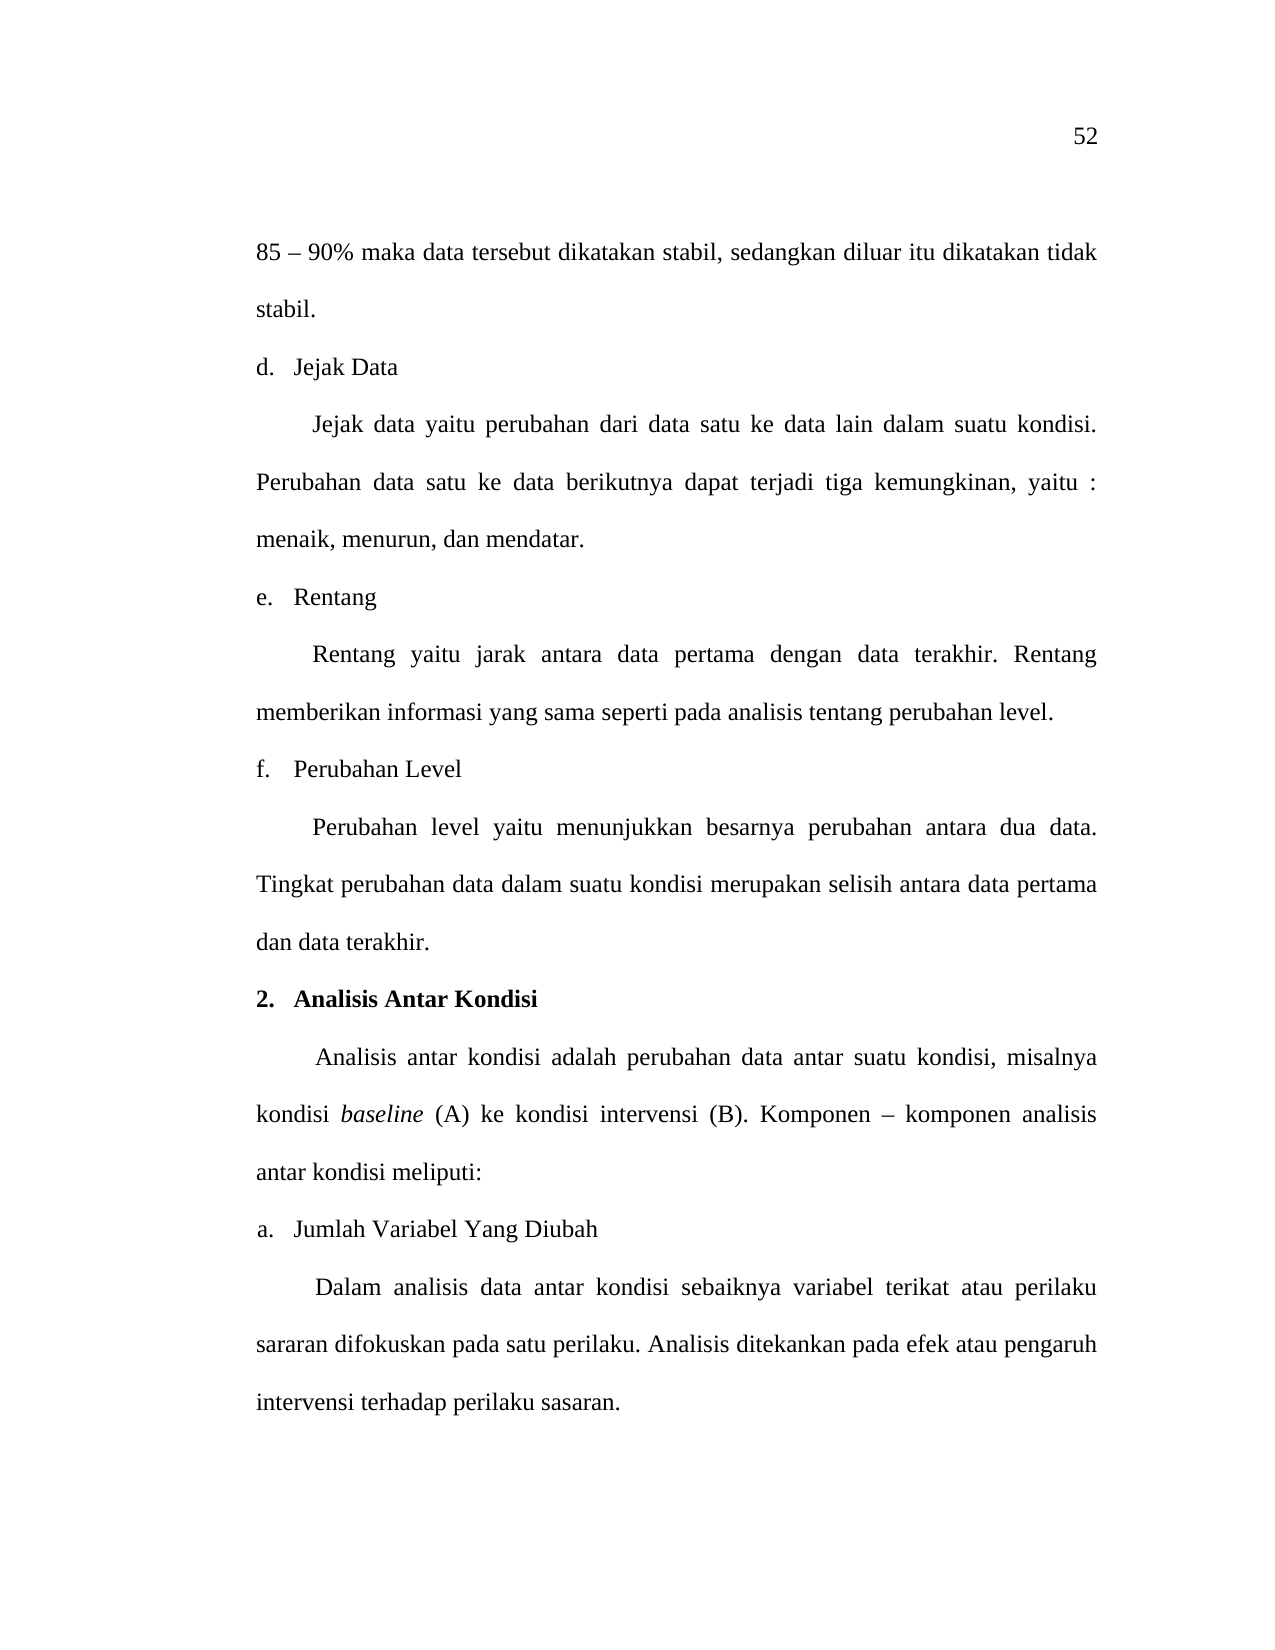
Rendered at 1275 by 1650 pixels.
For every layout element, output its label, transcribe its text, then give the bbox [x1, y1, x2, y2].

text Dalam analisis data antar kondisi sebaiknya variabel terikat atau perilaku sararan difokuskan pada satu perilaku. Analisis ditekankan pada efek atau pengaruh intervensi terhadap perilaku sasaran. [256, 1272, 1098, 1416]
text Jejak data yaitu perubahan dari data satu ke data lain dalam suatu kondisi. Perubahan data satu ke data berikutnya dapat terjadi tiga kemungkinan, yaitu : menaik, menurun, dan mendatar. [256, 409, 1098, 553]
list Rentang [256, 582, 1098, 611]
list Jumlah Variabel Yang Diubah [257, 1214, 1098, 1243]
list Jejak Data [256, 352, 1098, 381]
text Perubahan level yaitu menunjukkan besarnya perubahan antara dua data. Tingkat perubahan data dalam suatu kondisi merupakan selisih antara data pertama dan data terakhir. [256, 812, 1098, 956]
list Perubahan Level [256, 754, 1098, 783]
list Analisis Antar Kondisi [256, 984, 1098, 1013]
text Rentang yaitu jarak antara data pertama dengan data terakhir. Rentang memberikan informasi yang sama seperti pada analisis tentang perubahan level. [256, 639, 1098, 726]
text Analisis antar kondisi adalah perubahan data antar suatu kondisi, misalnya kondisi baseline (A) ke kondisi intervensi (B). Komponen – komponen analisis antar kondisi meliputi: [256, 1042, 1098, 1186]
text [256, 237, 1098, 323]
